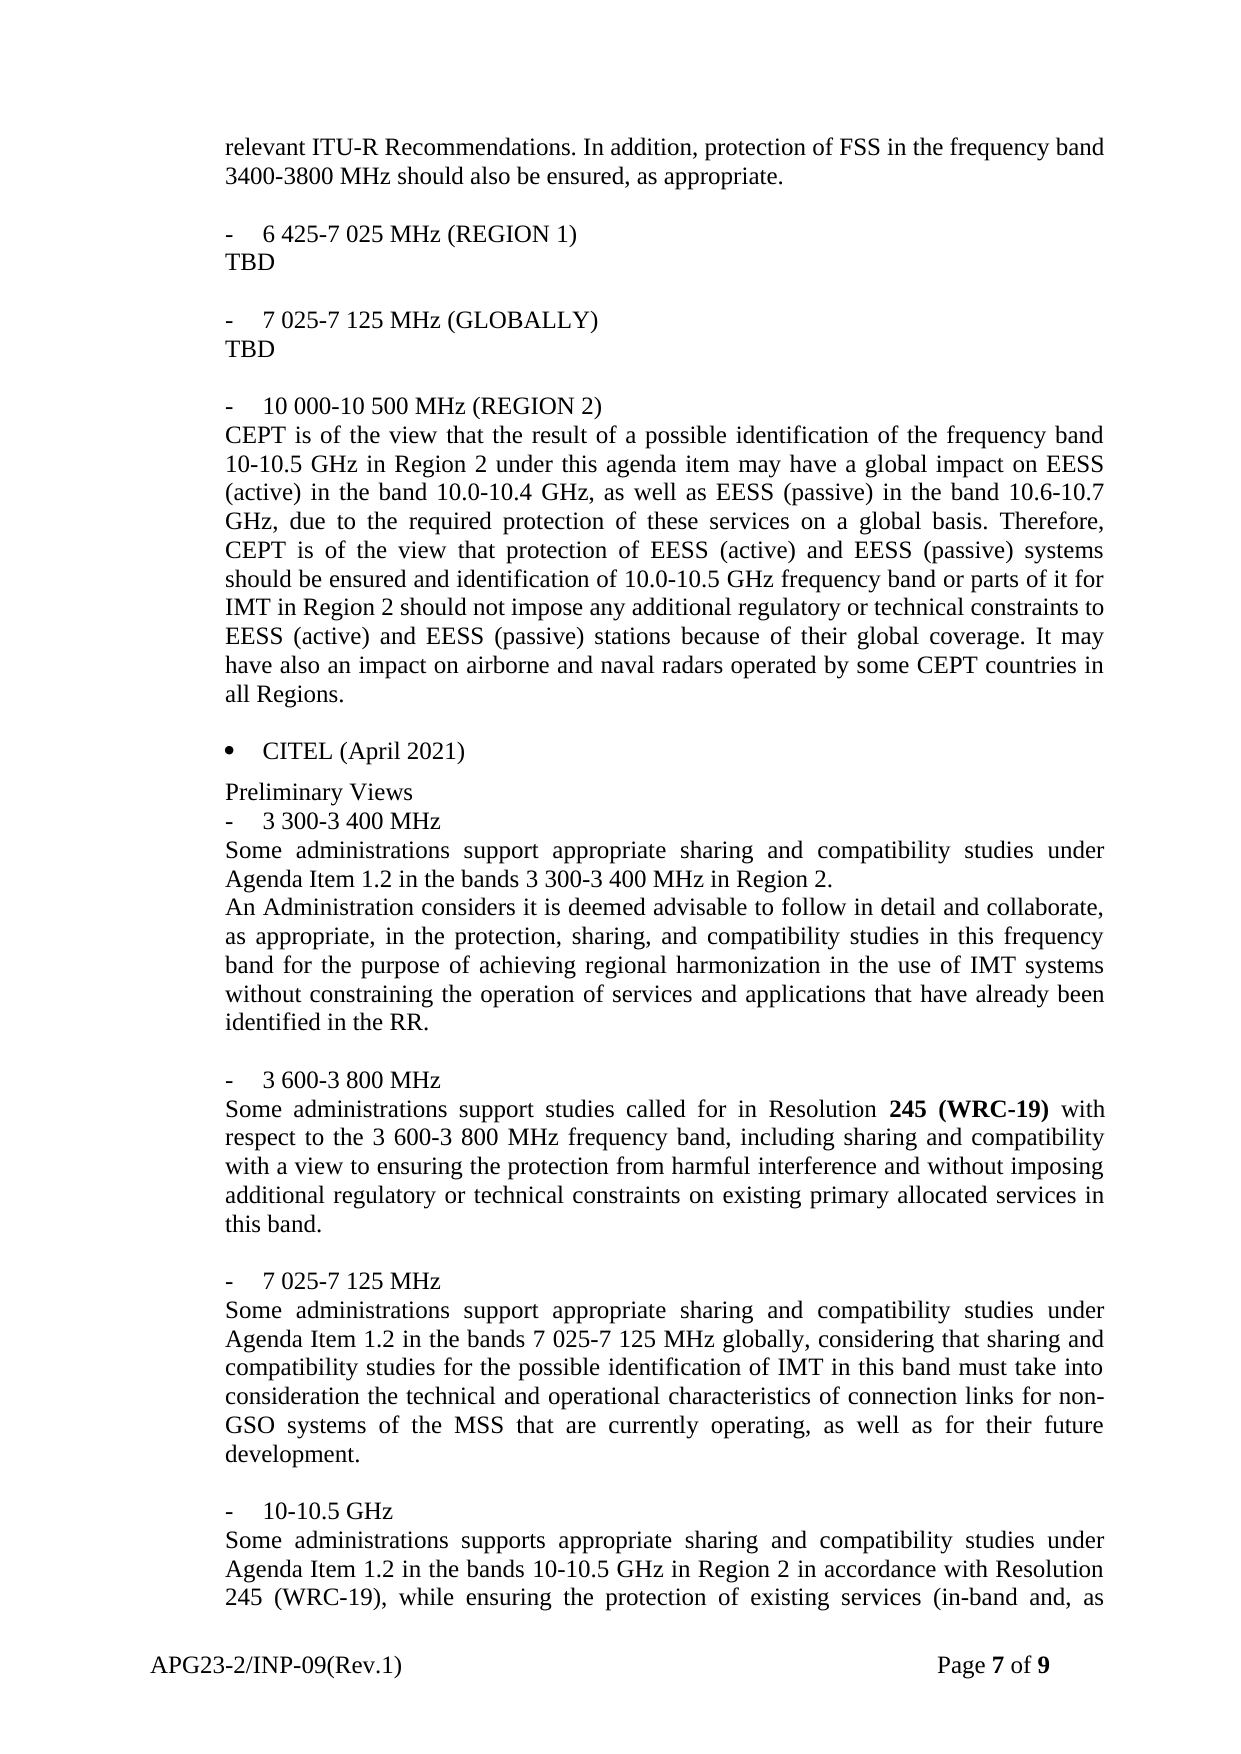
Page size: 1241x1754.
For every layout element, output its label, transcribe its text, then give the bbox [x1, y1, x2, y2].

text TBD [150, 334, 1105, 362]
list 7 025-7 125 MHz [225, 1266, 1105, 1295]
text TBD [150, 247, 1105, 276]
list 10 000-10 500 MHz (REGION 2) [225, 391, 1105, 420]
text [225, 1525, 1105, 1611]
text An Administration considers it is deemed advisable to follow in detail and collaborate, as appropriate, in the protection, sharing, and compatibility studies in this frequency band for the purpose of achieving regional harmonization in the use of IMT systems without constraining the operation of services and applications that have already been identified in the RR. [225, 892, 1105, 1036]
text Some administrations support studies called for in Resolution 245 (WRC-19) with respect to the 3 600-3 800 MHz frequency band, including sharing and compatibility with a view to ensuring the protection from harmful interference and without imposing additional regulatory or technical constraints on existing primary allocated services in this band. [225, 1094, 1105, 1237]
text Some administrations support appropriate sharing and compatibility studies under Agenda Item 1.2 in the bands 7 025-7 125 MHz globally, considering that sharing and compatibility studies for the possible identification of IMT in this band must take into consideration the technical and operational characteristics of connection links for non-GSO systems of the MSS that are currently operating, as well as for their future development. [225, 1295, 1105, 1467]
list 6 425-7 025 MHz (REGION 1) [225, 219, 1105, 247]
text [225, 132, 1105, 190]
list CITEL (April 2021) [225, 736, 1105, 765]
text Preliminary Views [150, 777, 1105, 806]
text Some administrations support appropriate sharing and compatibility studies under Agenda Item 1.2 in the bands 3 300-3 400 MHz in Region 2. [225, 835, 1105, 892]
list 10-10.5 GHz [225, 1496, 1105, 1525]
list 3 600-3 800 MHz [225, 1065, 1105, 1094]
list 3 300-3 400 MHz [225, 806, 1105, 835]
text CEPT is of the view that the result of a possible identification of the frequency band 10-10.5 GHz in Region 2 under this agenda item may have a global impact on EESS (active) in the band 10.0-10.4 GHz, as well as EESS (passive) in the band 10.6-10.7 GHz, due to the required protection of these services on a global basis. Therefore, CEPT is of the view that protection of EESS (active) and EESS (passive) systems should be ensured and identification of 10.0-10.5 GHz frequency band or parts of it for IMT in Region 2 should not impose any additional regulatory or technical constraints to EESS (active) and EESS (passive) stations because of their global coverage. It may have also an impact on airborne and naval radars operated by some CEPT countries in all Regions. [225, 420, 1105, 707]
list 7 025-7 125 MHz (GLOBALLY) [225, 305, 1105, 334]
